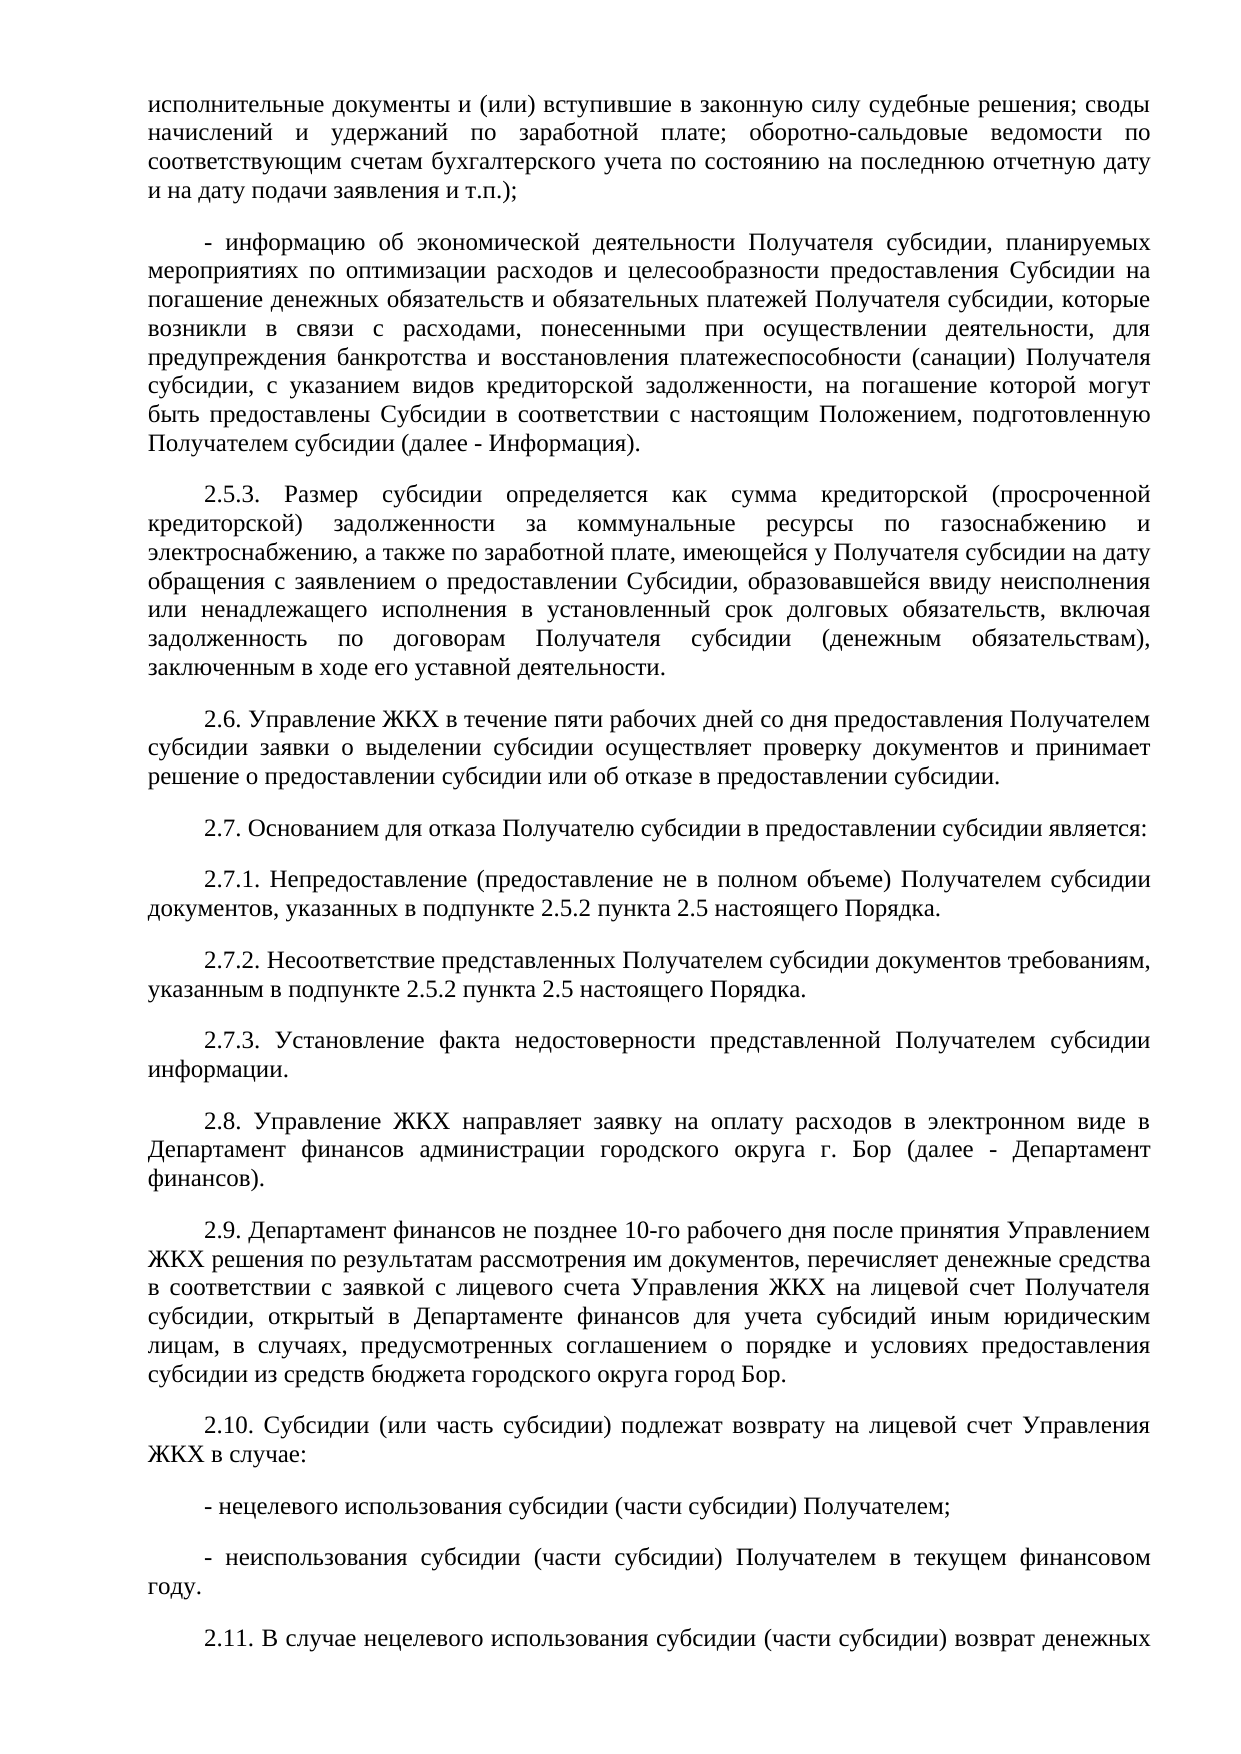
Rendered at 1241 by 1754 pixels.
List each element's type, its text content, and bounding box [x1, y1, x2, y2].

text 2.7. Основанием для отказа Получателю субсидии в предоставлении субсидии является: [148, 813, 1152, 842]
text 2.7.1. Непредоставление (предоставление не в полном объеме) Получателем субсидии документов, указанных в подпункте 2.5.2 пункта 2.5 настоящего Порядка. [148, 864, 1152, 922]
text - информацию об экономической деятельности Получателя субсидии, планируемых мероприятиях по оптимизации расходов и целесообразности предоставления Субсидии на погашение денежных обязательств и обязательных платежей Получателя субсидии, которые возникли в связи с расходами, понесенными при осуществлении деятельности, для предупреждения банкротства и восстановления платежеспособности (санации) Получателя субсидии, с указанием видов кредиторской задолженности, на погашение которой могут быть предоставлены Субсидии в соответствии с настоящим Положением, подготовленную Получателем субсидии (далее - Информация). [148, 227, 1152, 457]
text 2.10. Субсидии (или часть субсидии) подлежат возврату на лицевой счет Управления ЖКХ в случае: [148, 1410, 1152, 1468]
text 2.5.3. Размер субсидии определяется как сумма кредиторской (просроченной кредиторской) задолженности за коммунальные ресурсы по газоснабжению и электроснабжению, а также по заработной плате, имеющейся у Получателя субсидии на дату обращения с заявлением о предоставлении Субсидии, образовавшейся ввиду неисполнения или ненадлежащего исполнения в установленный срок долговых обязательств, включая задолженность по договорам Получателя субсидии (денежным обязательствам), заключенным в ходе его уставной деятельности. [148, 479, 1152, 681]
text 2.6. Управление ЖКХ в течение пяти рабочих дней со дня предоставления Получателем субсидии заявки о выделении субсидии осуществляет проверку документов и принимает решение о предоставлении субсидии или об отказе в предоставлении субсидии. [148, 704, 1152, 790]
text 2.8. Управление ЖКХ направляет заявку на оплату расходов в электронном виде в Департамент финансов администрации городского округа г. Бор (далее - Департамент финансов). [148, 1106, 1152, 1192]
text 2.7.2. Несоответствие представленных Получателем субсидии документов требованиям, указанным в подпункте 2.5.2 пункта 2.5 настоящего Порядка. [148, 945, 1152, 1002]
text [148, 1623, 1152, 1652]
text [148, 89, 1152, 204]
text 2.7.3. Установление факта недостоверности представленной Получателем субсидии информации. [148, 1025, 1152, 1083]
text 2.9. Департамент финансов не позднее 10-го рабочего дня после принятия Управлением ЖКХ решения по результатам рассмотрения им документов, перечисляет денежные средства в соответствии с заявкой с лицевого счета Управления ЖКХ на лицевой счет Получателя субсидии, открытый в Департаменте финансов для учета субсидий иным юридическим лицам, в случаях, предусмотренных соглашением о порядке и условиях предоставления субсидии из средств бюджета городского округа город Бор. [148, 1215, 1152, 1387]
text - нецелевого использования субсидии (части субсидии) Получателем; [148, 1491, 1152, 1519]
text - неиспользования субсидии (части субсидии) Получателем в текущем финансовом году. [148, 1542, 1152, 1600]
